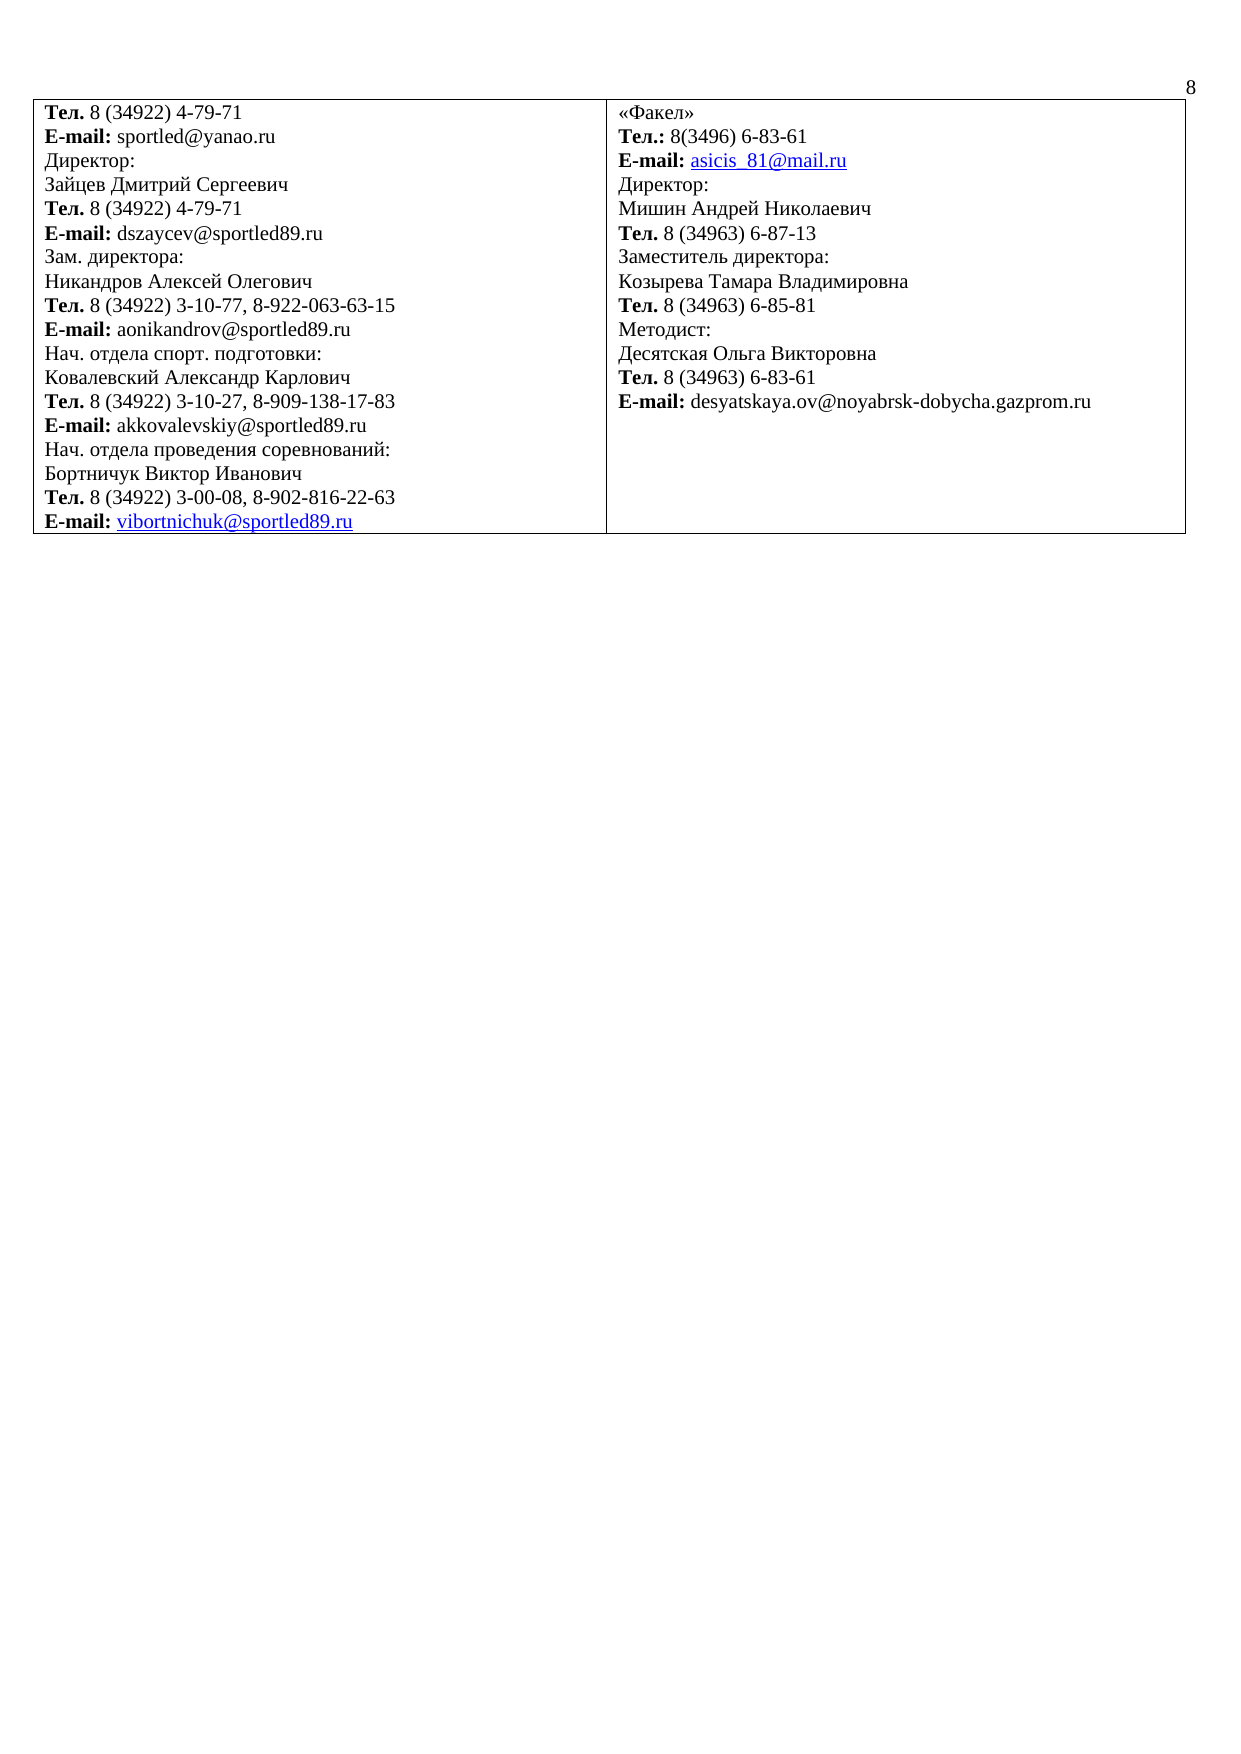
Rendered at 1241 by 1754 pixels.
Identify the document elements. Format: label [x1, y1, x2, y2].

table_cell [34, 100, 606, 533]
table_cell [607, 100, 1185, 533]
